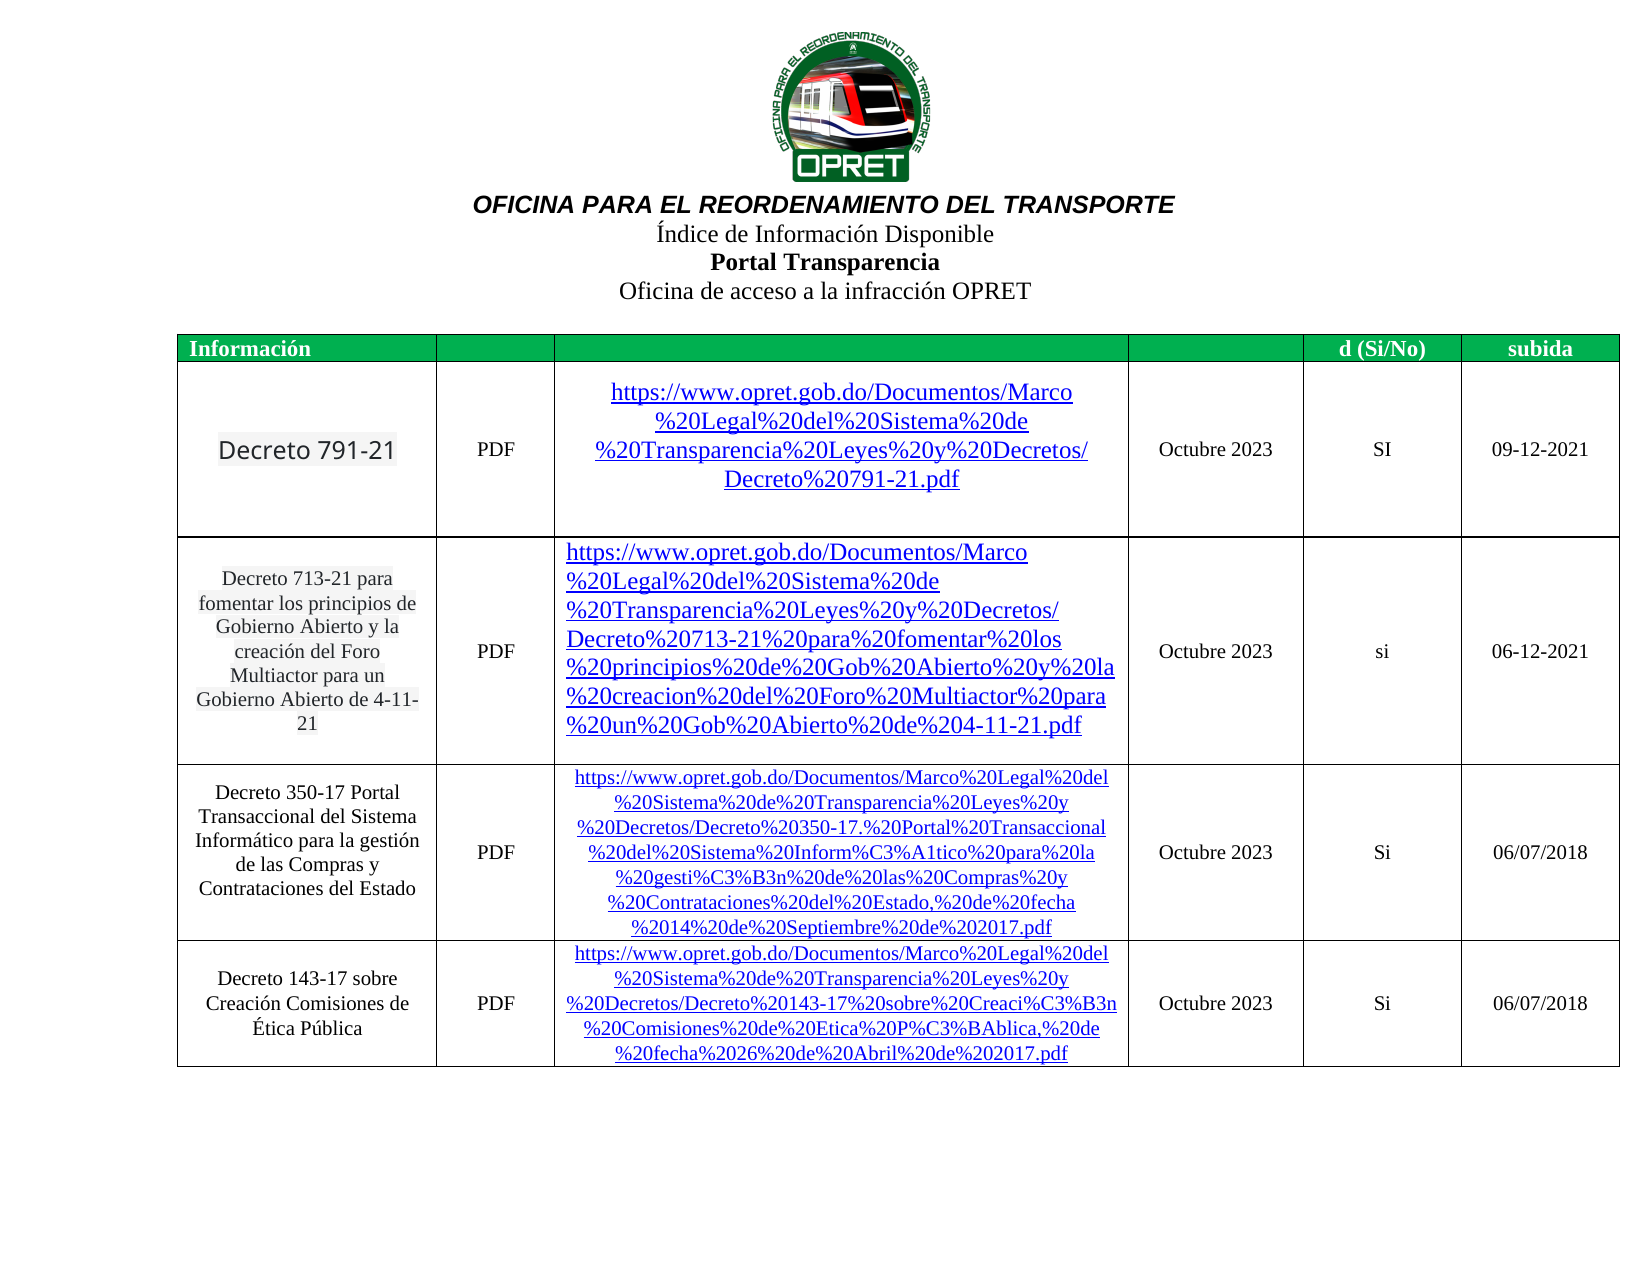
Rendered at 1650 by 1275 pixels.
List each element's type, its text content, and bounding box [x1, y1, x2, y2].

table_header Documento / Información [178, 335, 436, 361]
table_cell Octubre 2023 [1129, 765, 1303, 940]
table_cell 09-12-2021 [1462, 362, 1619, 536]
table_cell SI [1304, 362, 1461, 536]
table_cell https://www.opret.gob.do/Documentos/Marco%20Legal%20del%20Sistema%20de%20Transparencia%20Leyes%20y%20Decretos/Decreto%20143-17%20sobre%20Creaci%C3%B3n%20Comisiones%20de%20Etica%20P%C3%BAblica,%20de%20fecha%2026%20de%20Abril%20de%202017.pdf [555, 941, 1128, 1066]
table_cell 06/07/2018 [1462, 941, 1619, 1066]
table_cell Octubre 2023 [1129, 941, 1303, 1066]
table_header Disponibilidad (Si/No) [1304, 335, 1461, 361]
table_cell Octubre 2023 [1129, 362, 1303, 536]
table_cell Octubre 2023 [1129, 538, 1303, 764]
table_cell Si [1304, 765, 1461, 940]
table_header Fecha [1129, 335, 1303, 361]
picture [772, 32, 930, 182]
table_header Fecha de subida [1462, 335, 1619, 361]
table_cell PDF [437, 362, 554, 536]
table_cell PDF [437, 538, 554, 764]
table_cell Decreto 791-21 [178, 362, 436, 536]
table_cell Decreto 350-17 Portal Transaccional del Sistema Informático para la gestión de las Compras y Contrataciones del Estado [178, 765, 436, 940]
table_cell si [1304, 538, 1461, 764]
table_cell Decreto 713-21 para fomentar los principios de Gobierno Abierto y la creación del Foro Multiactor para un Gobierno Abierto de 4-11-21 [178, 538, 436, 764]
table_cell https://www.opret.gob.do/Documentos/Marco%20Legal%20del%20Sistema%20de%20Transparencia%20Leyes%20y%20Decretos/Decreto%20791-21.pdf [555, 362, 1128, 536]
table_cell Si [1304, 941, 1461, 1066]
table_header Enlace [555, 335, 1128, 361]
table_cell PDF [437, 941, 554, 1066]
table_header Formato [437, 335, 554, 361]
table_cell PDF [437, 765, 554, 940]
table_cell https://www.opret.gob.do/Documentos/Marco%20Legal%20del%20Sistema%20de%20Transparencia%20Leyes%20y%20Decretos/Decreto%20713-21%20para%20fomentar%20los%20principios%20de%20Gob%20Abierto%20y%20la%20creacion%20del%20Foro%20Multiactor%20para%20un%20Gob%20Abierto%20de%204-11-21.pdf [555, 538, 1128, 764]
table_cell 06-12-2021 [1462, 538, 1619, 764]
table_cell Decreto 143-17 sobre Creación Comisiones de Ética Pública [178, 941, 436, 1066]
table_cell 06/07/2018 [1462, 765, 1619, 940]
table_cell https://www.opret.gob.do/Documentos/Marco%20Legal%20del%20Sistema%20de%20Transparencia%20Leyes%20y%20Decretos/Decreto%20350-17.%20Portal%20Transaccional%20del%20Sistema%20Inform%C3%A1tico%20para%20la%20gesti%C3%B3n%20de%20las%20Compras%20y%20Contrataciones%20del%20Estado,%20de%20fecha%2014%20de%20Septiembre%20de%202017.pdf [555, 765, 1128, 940]
